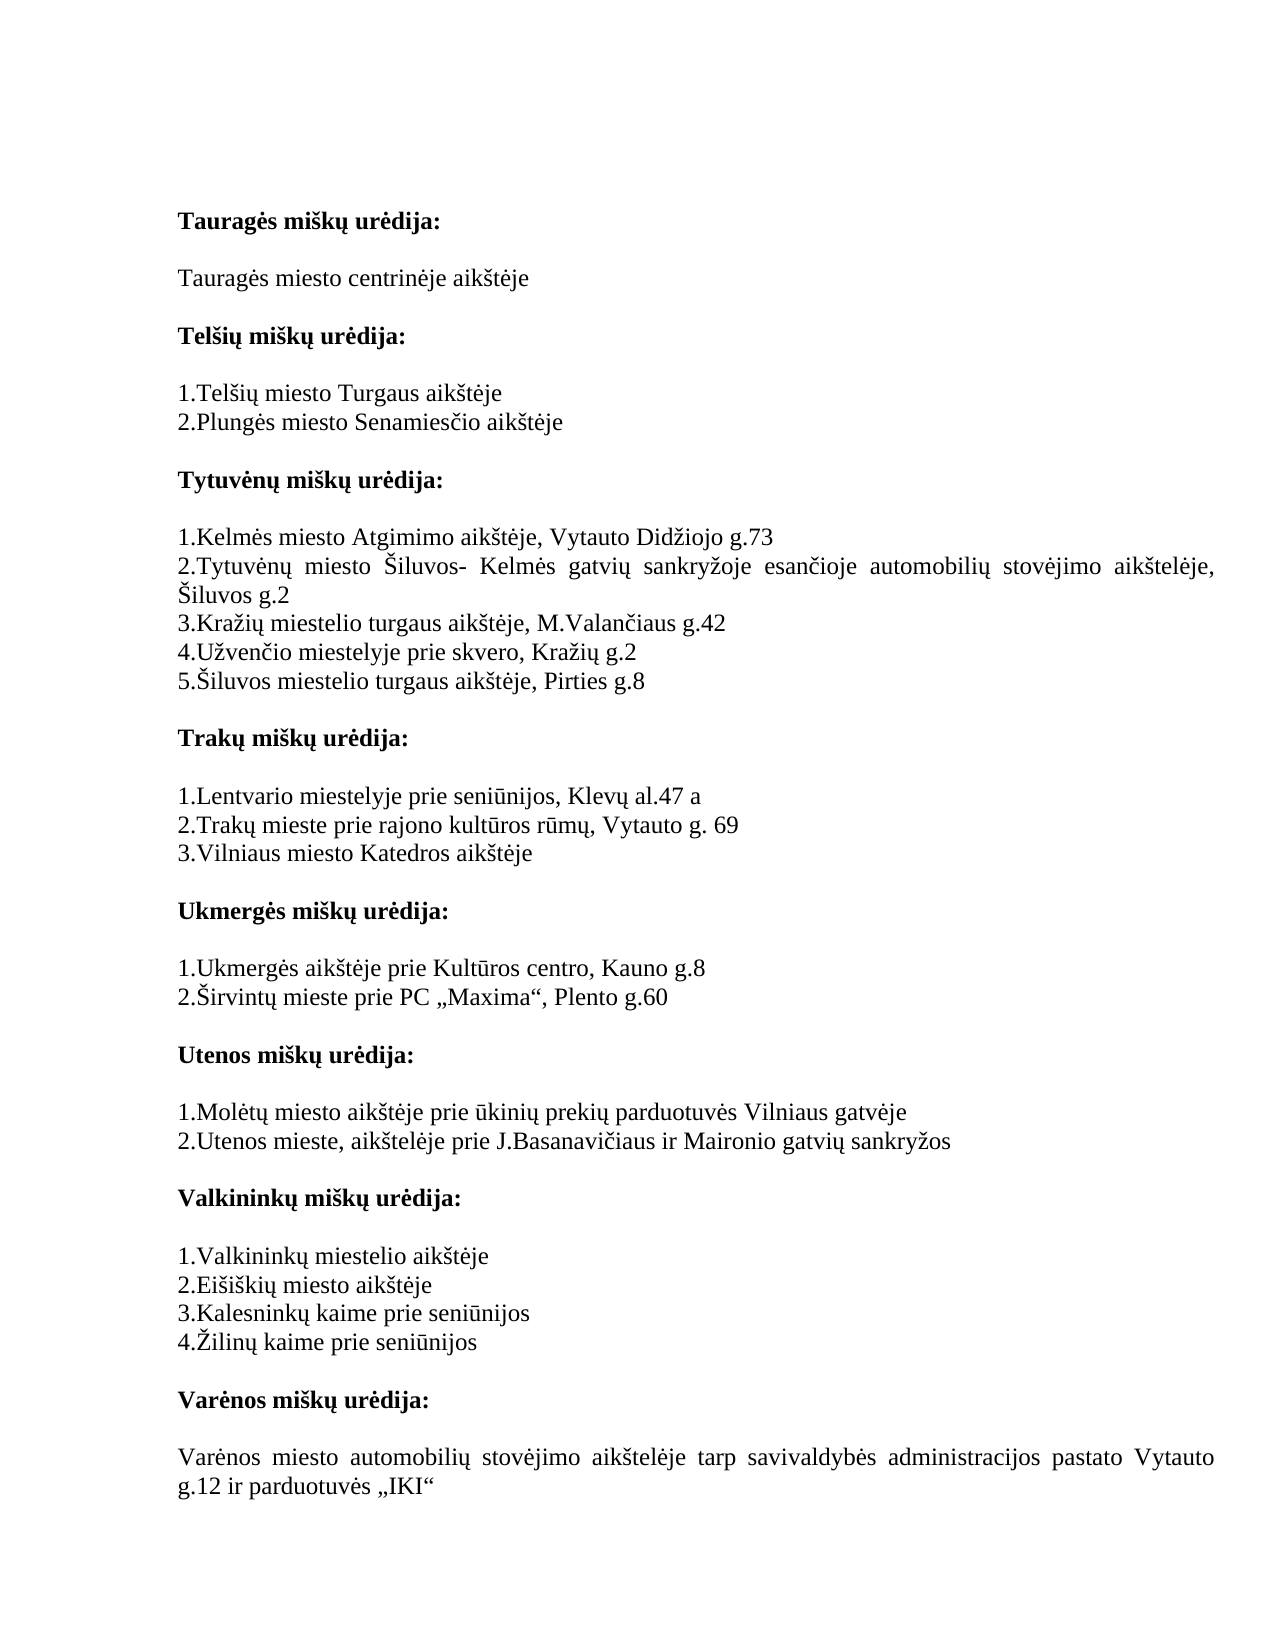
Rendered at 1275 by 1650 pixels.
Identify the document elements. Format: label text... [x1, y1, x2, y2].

text 2.Trakų mieste prie rajono kultūros rūmų, Vytauto g. 69 [177, 810, 1216, 838]
text 3.Kražių miestelio turgaus aikštėje, M.Valančiaus g.42 [177, 608, 1216, 637]
text Varėnos miesto automobilių stovėjimo aikštelėje tarp savivaldybės administracijos pastato Vytauto g.12 ir parduotuvės „IKI“ [177, 1442, 1216, 1500]
text Tauragės miesto centrinėje aikštėje [177, 263, 1216, 292]
text Tauragės miškų urėdija: [177, 206, 1216, 235]
text 4.Žilinų kaime prie seniūnijos [177, 1327, 1216, 1356]
text 1.Telšių miesto Turgaus aikštėje [177, 378, 1216, 407]
text 3.Vilniaus miesto Katedros aikštėje [177, 838, 1216, 867]
text Utenos miškų urėdija: [177, 1040, 1216, 1068]
text 4.Užvenčio miestelyje prie skvero, Kražių g.2 [177, 637, 1216, 666]
text 1.Molėtų miesto aikštėje prie ūkinių prekių parduotuvės Vilniaus gatvėje [177, 1097, 1216, 1126]
text 2.Eišiškių miesto aikštėje [177, 1270, 1216, 1298]
text 1.Ukmergės aikštėje prie Kultūros centro, Kauno g.8 [177, 953, 1216, 982]
text Varėnos miškų urėdija: [177, 1385, 1216, 1413]
text 2.Širvintų mieste prie PC „Maxima“, Plento g.60 [177, 982, 1216, 1011]
text 5.Šiluvos miestelio turgaus aikštėje, Pirties g.8 [177, 666, 1216, 695]
text 2.Plungės miesto Senamiesčio aikštėje [177, 407, 1216, 436]
text Telšių miškų urėdija: [177, 321, 1216, 350]
text Trakų miškų urėdija: [177, 723, 1216, 752]
text 1.Lentvario miestelyje prie seniūnijos, Klevų al.47 a [177, 781, 1216, 810]
text Valkininkų miškų urėdija: [177, 1183, 1216, 1212]
text 3.Kalesninkų kaime prie seniūnijos [177, 1298, 1216, 1327]
text 2.Utenos mieste, aikštelėje prie J.Basanavičiaus ir Maironio gatvių sankryžos [177, 1126, 1216, 1155]
text 1.Kelmės miesto Atgimimo aikštėje, Vytauto Didžiojo g.73 [177, 522, 1216, 551]
text 2.Tytuvėnų miesto Šiluvos- Kelmės gatvių sankryžoje esančioje automobilių stovėjimo aikštelėje, Šiluvos g.2 [177, 551, 1216, 608]
text 1.Valkininkų miestelio aikštėje [177, 1241, 1216, 1270]
text Ukmergės miškų urėdija: [177, 896, 1216, 925]
text Tytuvėnų miškų urėdija: [177, 465, 1216, 493]
